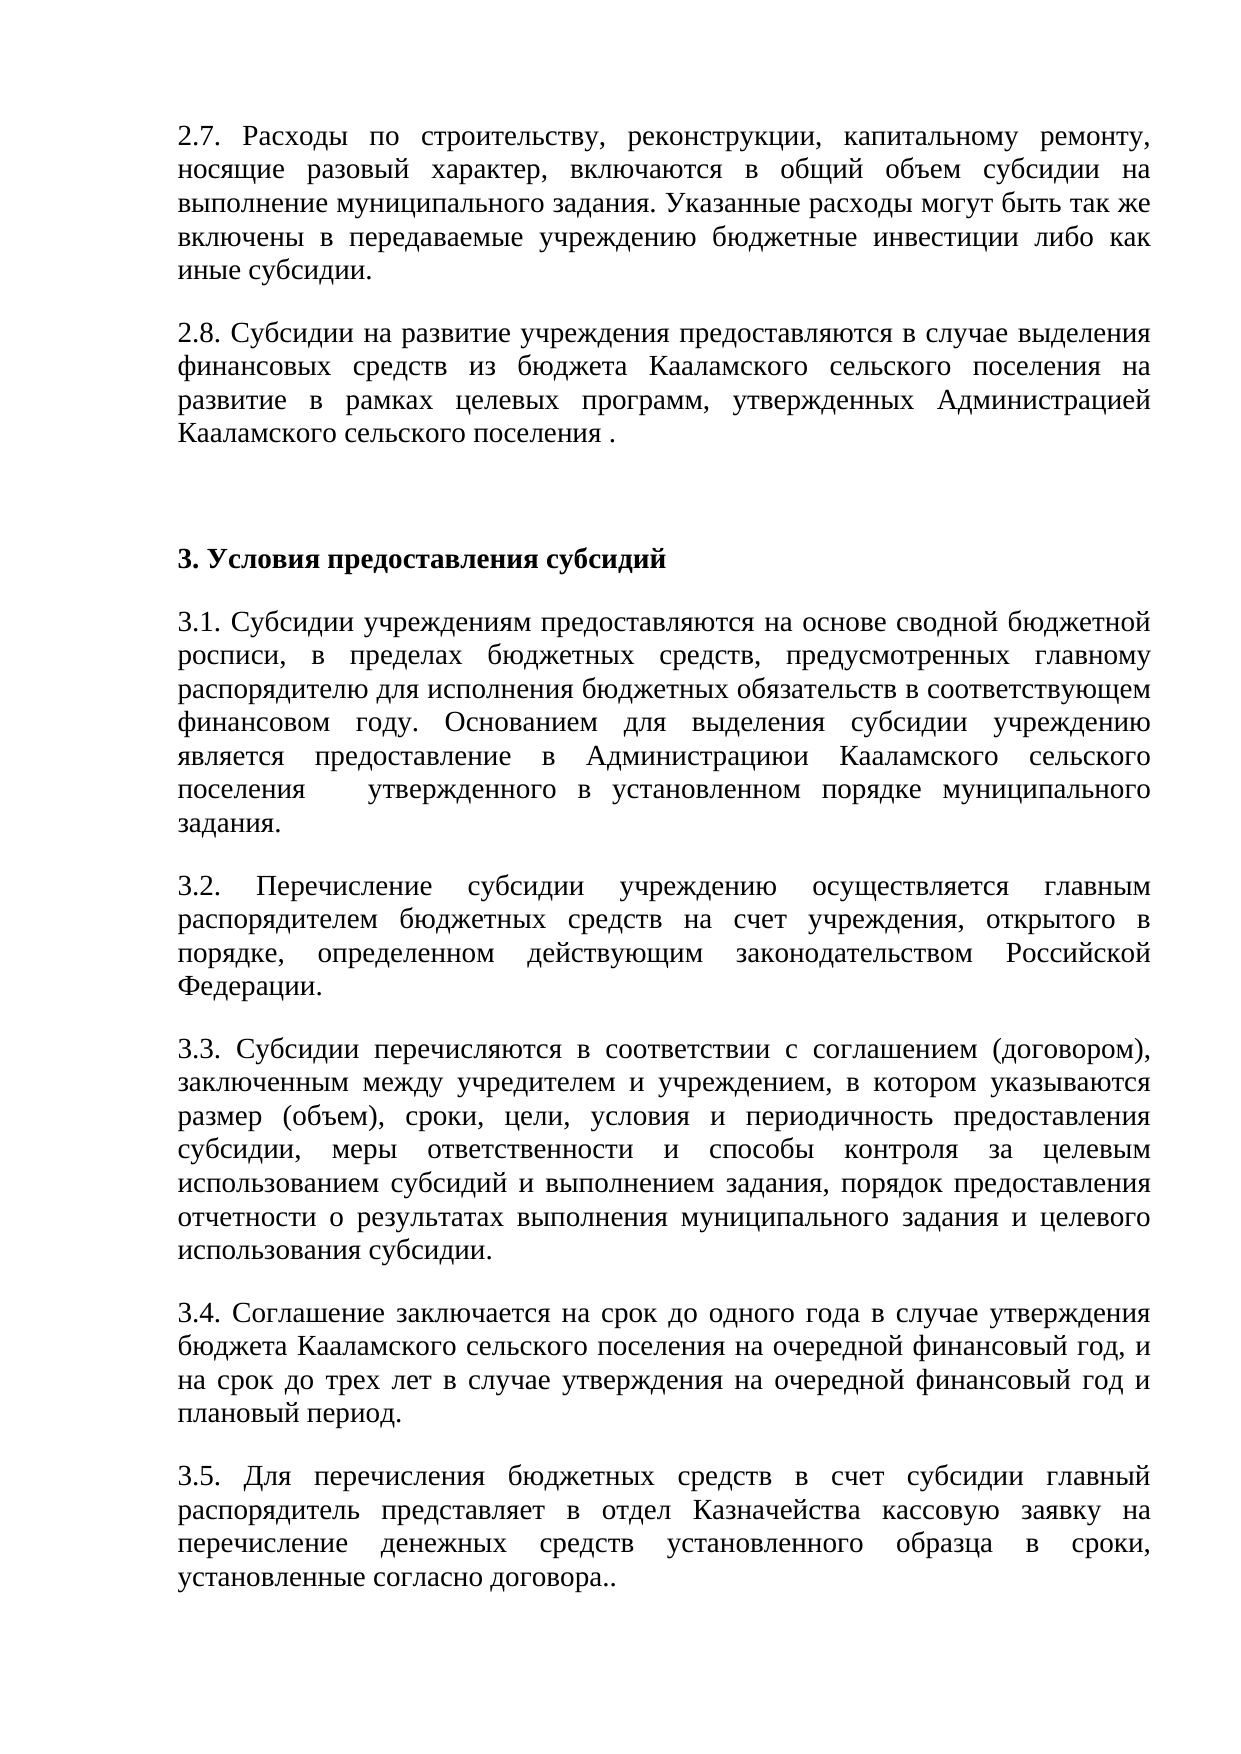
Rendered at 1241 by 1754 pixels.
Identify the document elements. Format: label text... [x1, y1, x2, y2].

text 3.1. Субсидии учреждениям предоставляются на основе сводной бюджетной росписи, в пределах бюджетных средств, предусмотренных главному распорядителю для исполнения бюджетных обязательств в соответствующем финансовом году. Основанием для выделения субсидии учреждению является предоставление в Администрациюи Кааламского сельского поселения утвержденного в установленном порядке муниципального задания. [177, 604, 1152, 838]
text 2.7. Расходы по строительству, реконструкции, капитальному ремонту, носящие разовый характер, включаются в общий объем субсидии на выполнение муниципального задания. Указанные расходы могут быть так же включены в передаваемые учреждению бюджетные инвестиции либо как иные субсидии. [177, 118, 1152, 286]
text 3.3. Субсидии перечисляются в соответствии с соглашением (договором), заключенным между учредителем и учреждением, в котором указываются размер (объем), сроки, цели, условия и периодичность предоставления субсидии, меры ответственности и способы контроля за целевым использованием субсидий и выполнением задания, порядок предоставления отчетности о результатах выполнения муниципального задания и целевого использования субсидии. [177, 1031, 1152, 1266]
text 2.8. Субсидии на развитие учреждения предоставляются в случае выделения финансовых средств из бюджета Кааламского сельского поселения на развитие в рамках целевых программ, утвержденных Администрацией Кааламского сельского поселения . [177, 315, 1152, 449]
text 3.5. Для перечисления бюджетных средств в счет субсидии главный распорядитель представляет в отдел Казначейства кассовую заявку на перечисление денежных средств установленного образца в сроки, установленные согласно договора.. [177, 1458, 1152, 1592]
text 3.2. Перечисление субсидии учреждению осуществляется главным распорядителем бюджетных средств на счет учреждения, открытого в порядке, определенном действующим законодательством Российской Федерации. [177, 868, 1152, 1002]
text 3. Условия предоставления субсидий [177, 541, 1152, 574]
text 3.4. Соглашение заключается на срок до одного года в случае утверждения бюджета Кааламского сельского поселения на очередной финансовый год, и на срок до трех лет в случае утверждения на очередной финансовый год и плановый период. [177, 1295, 1152, 1429]
